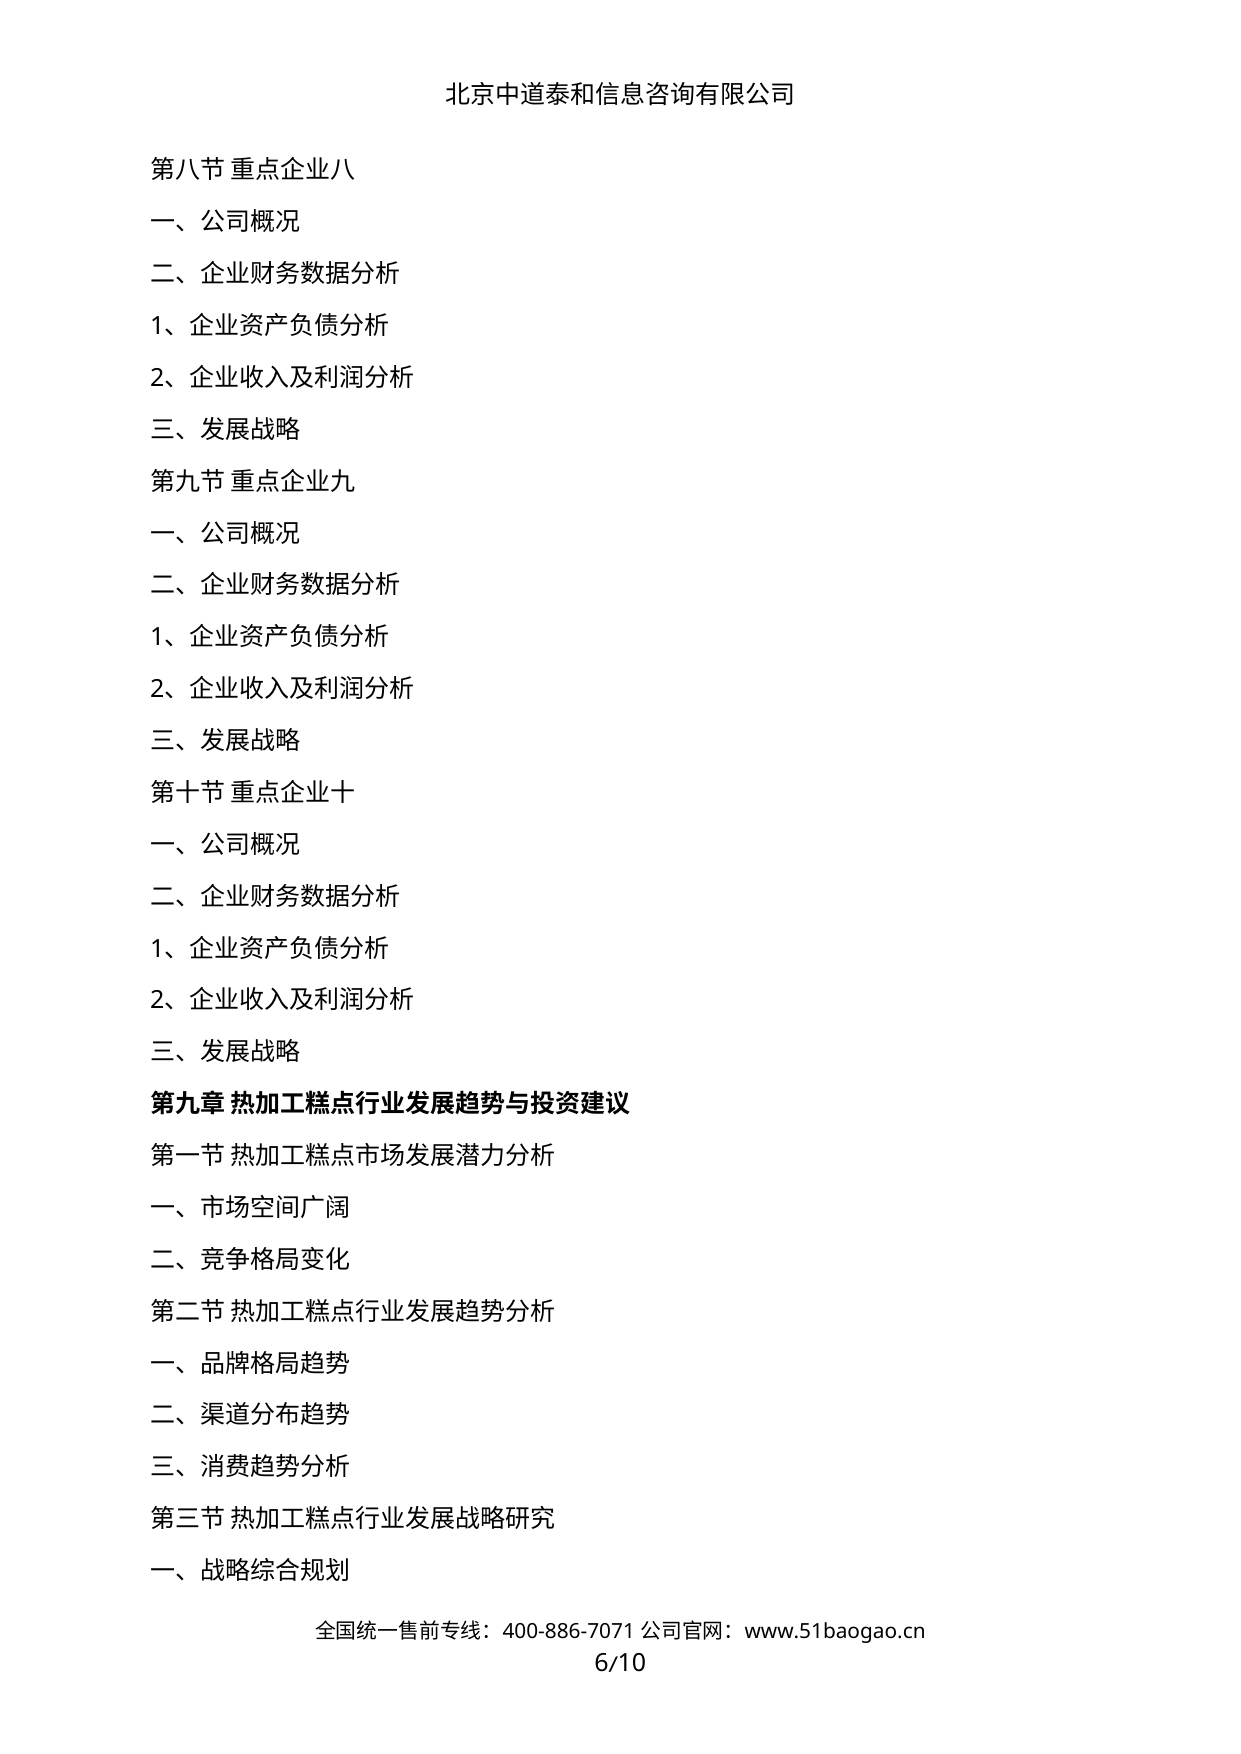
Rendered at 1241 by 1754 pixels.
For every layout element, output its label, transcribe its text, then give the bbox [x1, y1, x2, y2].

text 一、战略综合规划 [150, 1551, 1090, 1587]
text 1、企业资产负债分析 [150, 617, 1090, 653]
text 第十节 重点企业十 [150, 772, 1090, 809]
text 二、企业财务数据分析 [150, 876, 1090, 912]
text 1、企业资产负债分析 [150, 306, 1090, 342]
text 二、渠道分布趋势 [150, 1395, 1090, 1431]
text 2、企业收入及利润分析 [150, 357, 1090, 394]
text 三、发展战略 [150, 721, 1090, 757]
text 二、竞争格局变化 [150, 1239, 1090, 1276]
text 二、企业财务数据分析 [150, 254, 1090, 290]
text 第九章 热加工糕点行业发展趋势与投资建议 [150, 1084, 1090, 1120]
text 第九节 重点企业九 [150, 461, 1090, 497]
text 2、企业收入及利润分析 [150, 980, 1090, 1016]
text 一、公司概况 [150, 202, 1090, 238]
text 二、企业财务数据分析 [150, 565, 1090, 601]
text 2、企业收入及利润分析 [150, 669, 1090, 705]
text 第一节 热加工糕点市场发展潜力分析 [150, 1136, 1090, 1172]
text 第二节 热加工糕点行业发展趋势分析 [150, 1291, 1090, 1327]
text 一、公司概况 [150, 824, 1090, 861]
text 一、市场空间广阔 [150, 1187, 1090, 1224]
text 一、公司概况 [150, 513, 1090, 549]
text 第三节 热加工糕点行业发展战略研究 [150, 1499, 1090, 1535]
text 三、发展战略 [150, 409, 1090, 446]
text 三、发展战略 [150, 1032, 1090, 1068]
text 一、品牌格局趋势 [150, 1343, 1090, 1379]
text 1、企业资产负债分析 [150, 928, 1090, 964]
text 三、消费趋势分析 [150, 1447, 1090, 1483]
text 第八节 重点企业八 [150, 150, 1090, 186]
